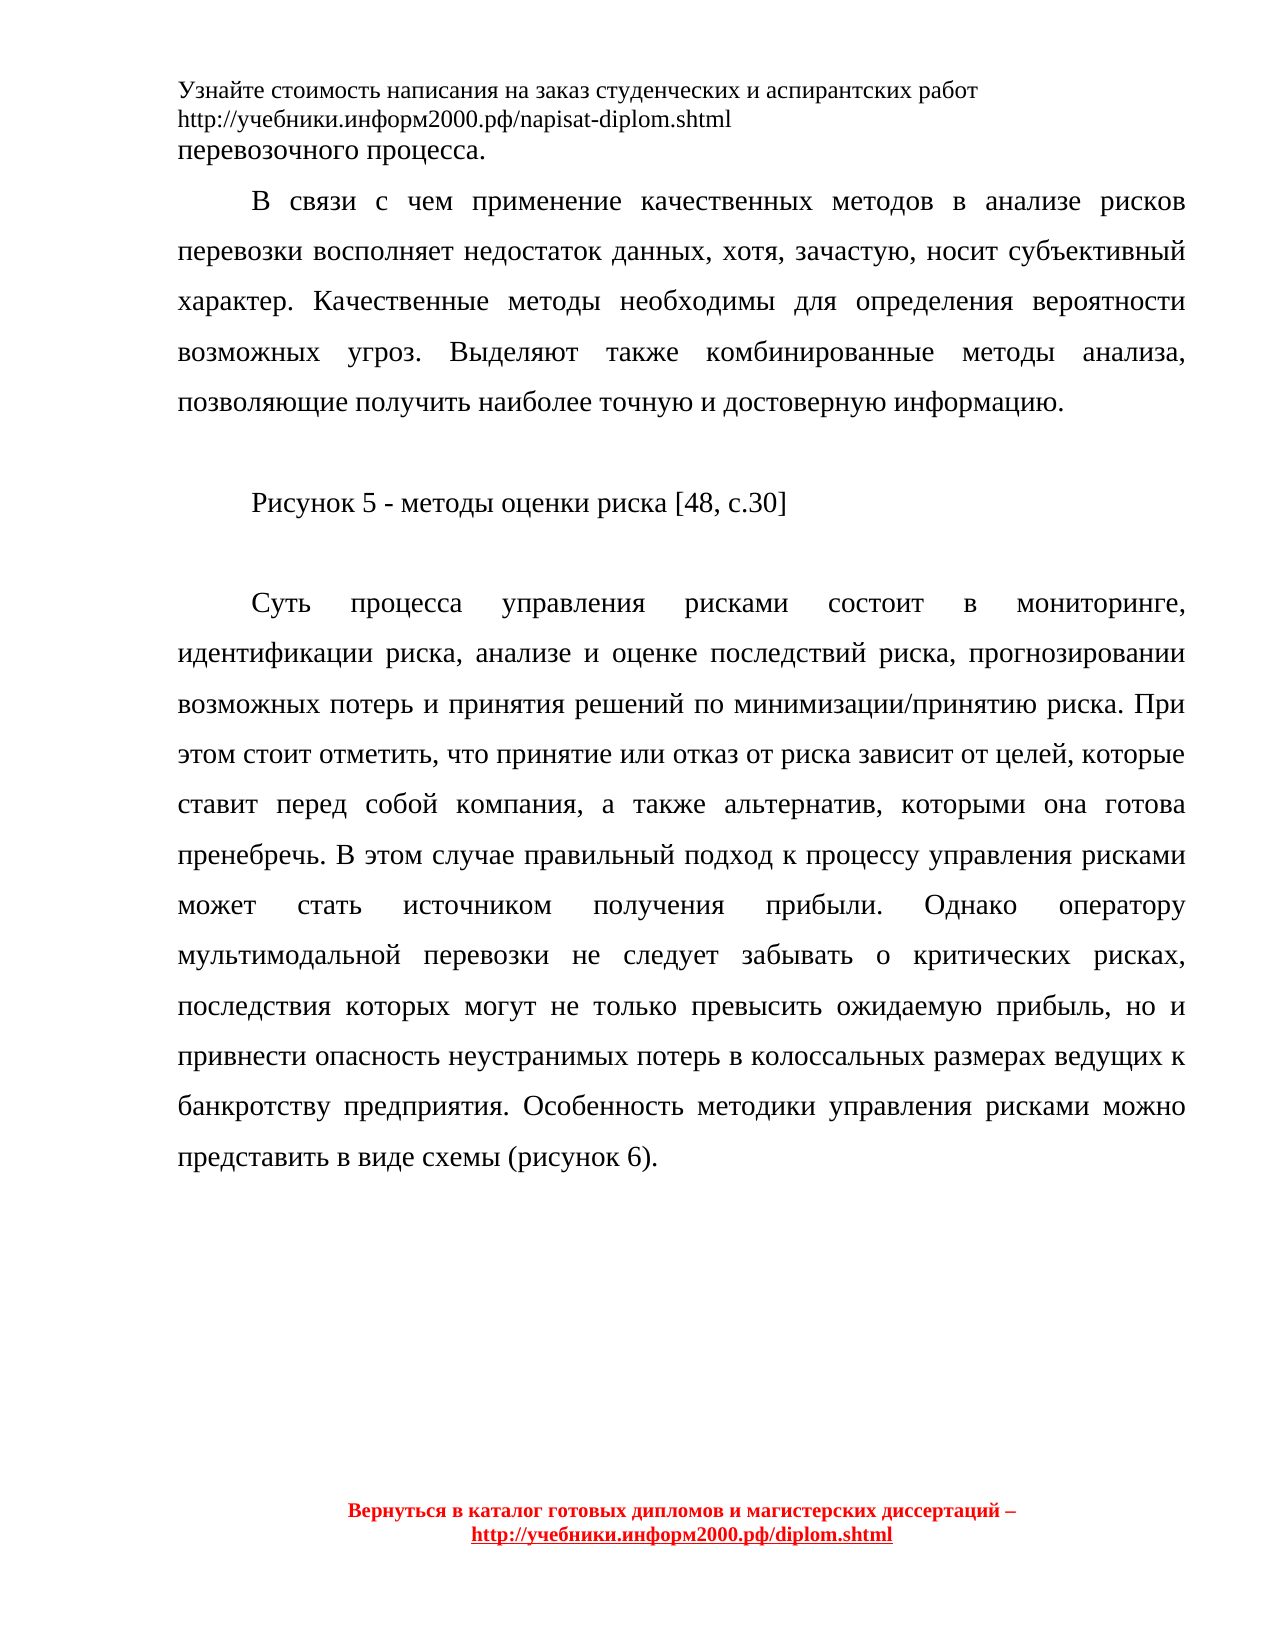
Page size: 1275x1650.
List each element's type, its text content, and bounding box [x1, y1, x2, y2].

text Рисунок 5 - методы оценки риска [48, с.30] [177, 485, 1186, 518]
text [177, 132, 1186, 166]
text В связи с чем применение качественных методов в анализе рисков перевозки восполняет недостаток данных, хотя, зачастую, носит субъективный характер. Качественные методы необходимы для определения вероятности возможных угроз. Выделяют также комбинированные методы анализа, позволяющие получить наиболее точную и достоверную информацию. [177, 183, 1186, 418]
text Суть процесса управления рисками состоит в мониторинге, идентификации риска, анализе и оценке последствий риска, прогнозировании возможных потерь и принятия решений по минимизации/принятию риска. При этом стоит отметить, что принятие или отказ от риска зависит от целей, которые ставит перед собой компания, а также альтернатив, которыми она готова пренебречь. В этом случае правильный подход к процессу управления рисками может стать источником получения прибыли. Однако оператору мультимодальной перевозки не следует забывать о критических рисках, последствия которых могут не только превысить ожидаемую прибыль, но и привнести опасность неустранимых потерь в колоссальных размерах ведущих к банкротству предприятия. Особенность методики управления рисками можно представить в виде схемы (рисунок 6). [177, 585, 1186, 1172]
